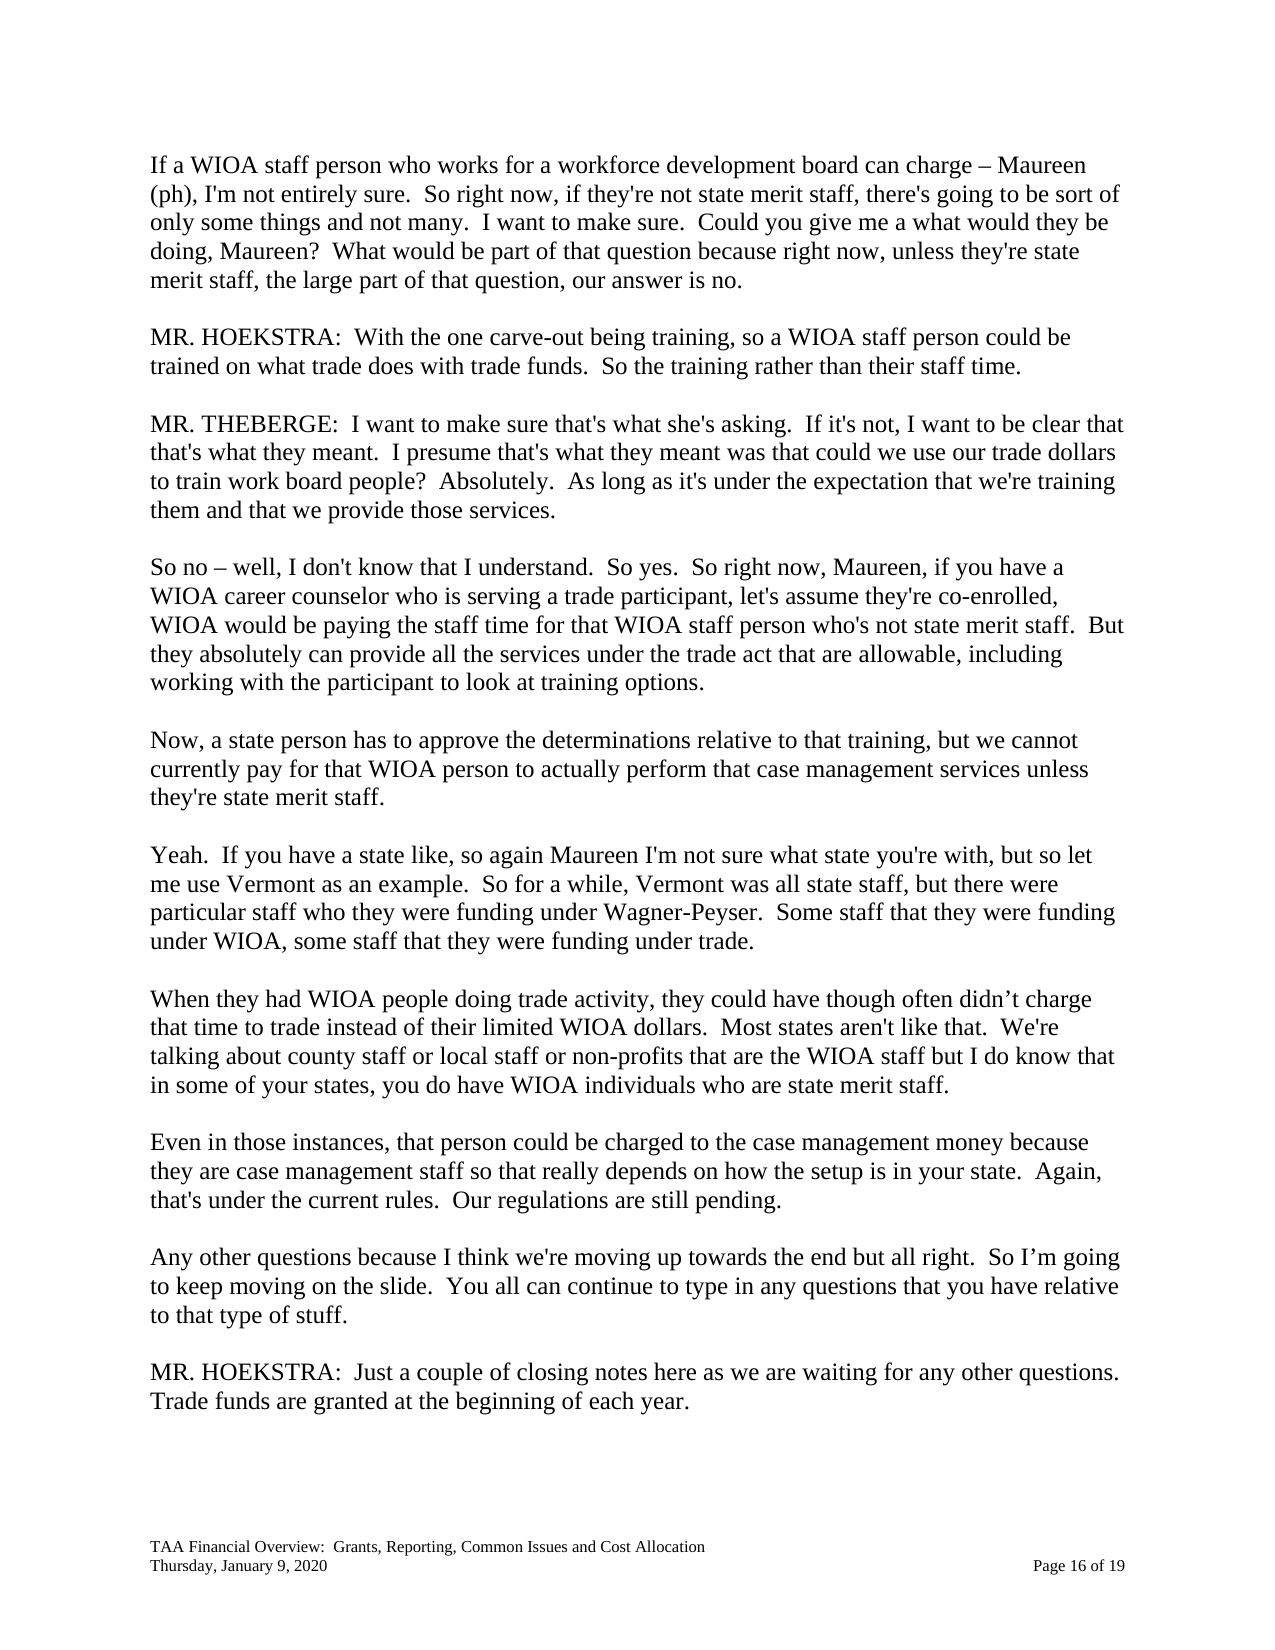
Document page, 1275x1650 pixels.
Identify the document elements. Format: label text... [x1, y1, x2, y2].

text Any other questions because I think we're moving up towards the end but all right. So I’m going to keep moving on the slide. You all can continue to type in any questions that you have relative to that type of stuff. [150, 1242, 1125, 1329]
text Even in those instances, that person could be charged to the case management money because they are case management staff so that really depends on how the setup is in your state. Again, that's under the current rules. Our regulations are still pending. [150, 1127, 1125, 1214]
text When they had WIOA people doing trade activity, they could have though often didn’t charge that time to trade instead of their limited WIOA dollars. Most states aren't like that. We're talking about county staff or local staff or non-profits that are the WIOA staff but I do know that in some of your states, you do have WIOA individuals who are state merit staff. [150, 984, 1125, 1099]
text MR. THEBERGE: I want to make sure that's what she's asking. If it's not, I want to be clear that that's what they meant. I presume that's what they meant was that could we use our trade dollars to train work board people? Absolutely. As long as it's under the expectation that we're training them and that we provide those services. [150, 409, 1125, 524]
text If a WIOA staff person who works for a workforce development board can charge – Maureen (ph), I'm not entirely sure. So right now, if they're not state merit staff, there's going to be sort of only some things and not many. I want to make sure. Could you give me a what would they be doing, Maureen? What would be part of that question because right now, unless they're state merit staff, the large part of that question, our answer is no. [150, 150, 1125, 294]
text MR. HOEKSTRA: Just a couple of closing notes here as we are waiting for any other questions. Trade funds are granted at the beginning of each year. [150, 1357, 1125, 1415]
text MR. HOEKSTRA: With the one carve-out being training, so a WIOA staff person could be trained on what trade does with trade funds. So the training rather than their staff time. [150, 322, 1125, 380]
text So no – well, I don't know that I understand. So yes. So right now, Maureen, if you have a WIOA career counselor who is serving a trade participant, let's assume they're co-enrolled, WIOA would be paying the staff time for that WIOA staff person who's not state merit staff. But they absolutely can provide all the services under the trade act that are allowable, including working with the participant to look at training options. [150, 552, 1125, 696]
text Now, a state person has to approve the determinations relative to that training, but we cannot currently pay for that WIOA person to actually perform that case management services unless they're state merit staff. [150, 725, 1125, 811]
text Yeah. If you have a state like, so again Maureen I'm not sure what state you're with, but so let me use Vermont as an example. So for a while, Vermont was all state staff, but there were particular staff who they were funding under Wagner-Peyser. Some staff that they were funding under WIOA, some staff that they were funding under trade. [150, 840, 1125, 955]
